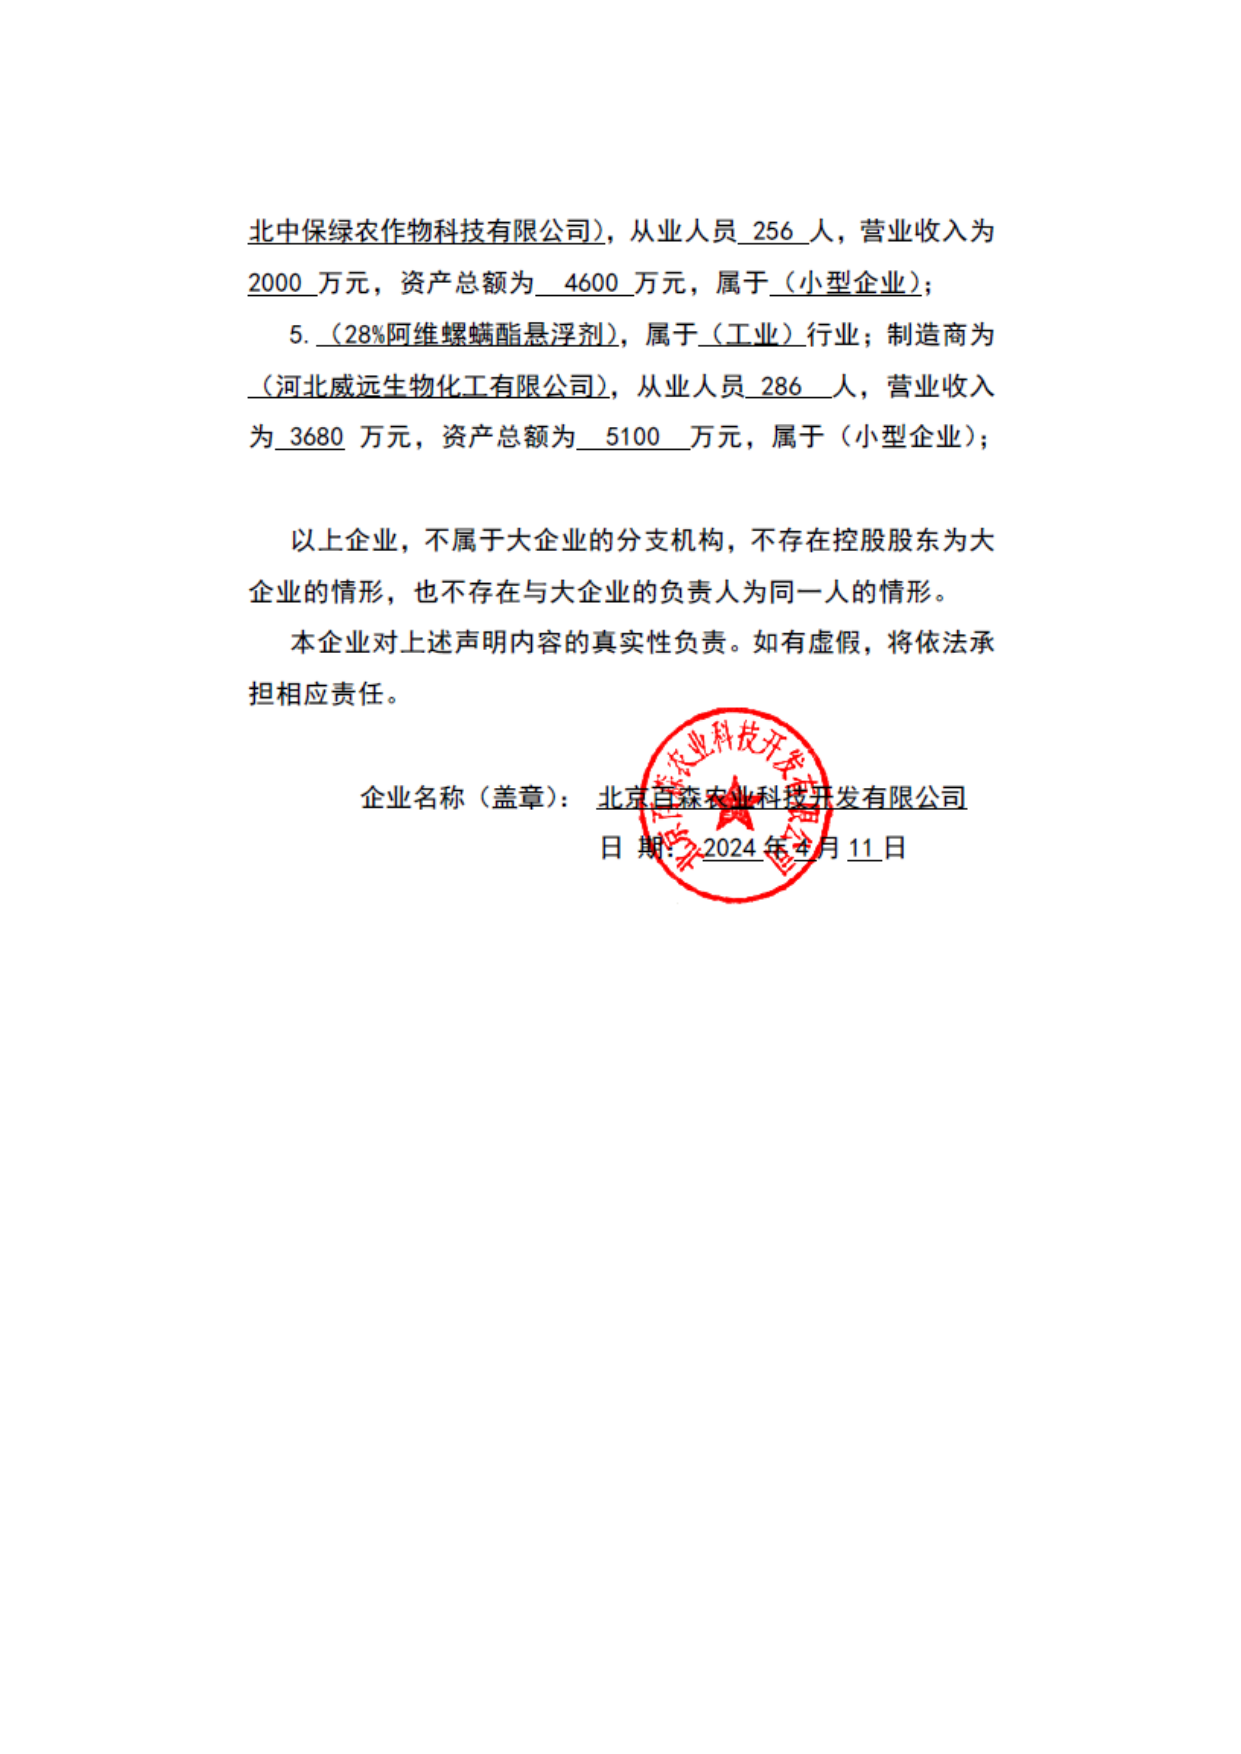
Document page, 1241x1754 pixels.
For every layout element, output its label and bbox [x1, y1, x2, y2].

picture [187, 162, 1053, 982]
